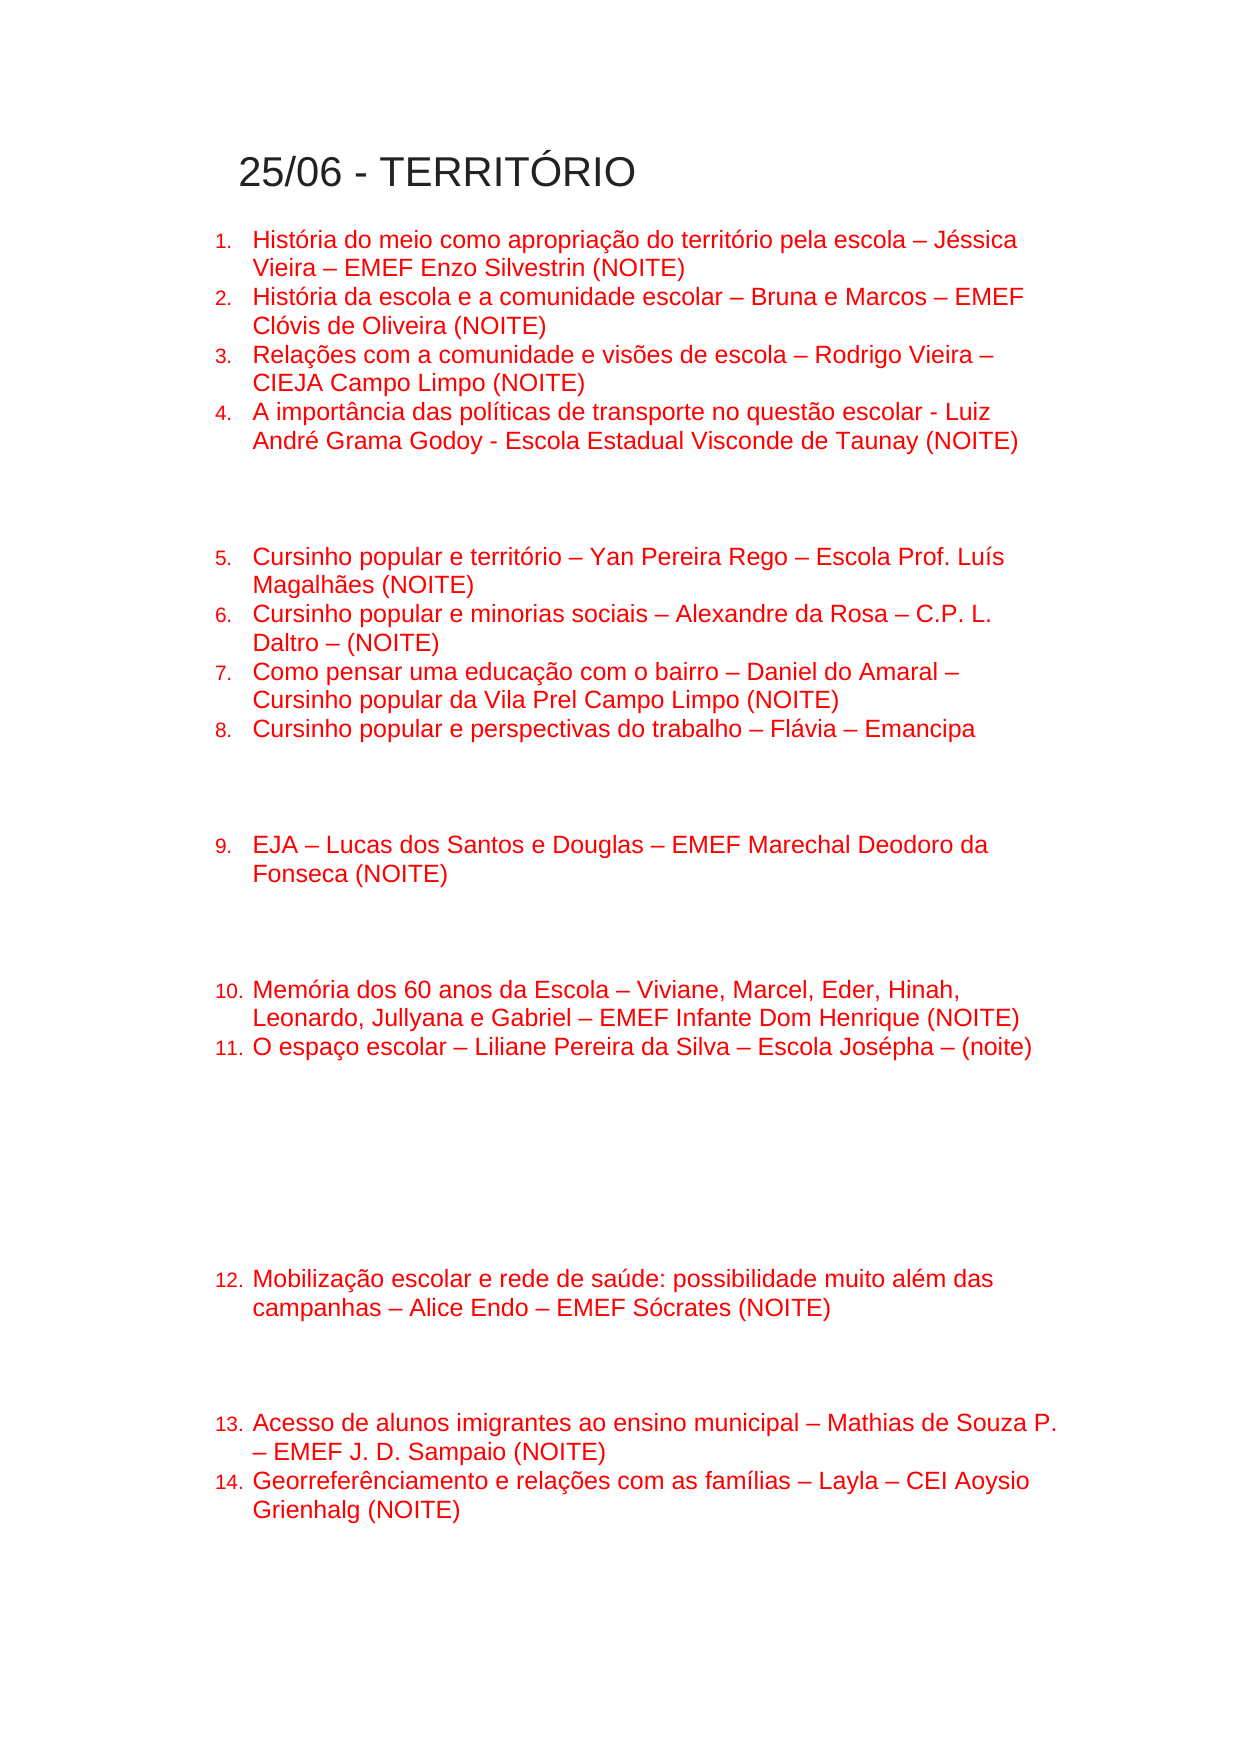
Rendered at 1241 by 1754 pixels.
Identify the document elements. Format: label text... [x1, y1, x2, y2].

list Cursinho popular e perspectivas do trabalho – Flávia – Emancipa [215, 714, 1063, 743]
list Memória dos 60 anos da Escola – Viviane, Marcel, Eder, Hinah, Leonardo, Jullyana e Gabriel – EMEF Infante Dom Henrique (NOITE) [215, 975, 1063, 1032]
list Mobilização escolar e rede de saúde: possibilidade muito além das campanhas – Alice Endo – EMEF Sócrates (NOITE) [215, 1264, 1063, 1321]
list A importância das políticas de transporte no questão escolar - Luiz André Grama Godoy - Escola Estadual Visconde de Taunay (NOITE) [215, 397, 1063, 455]
list Relações com a comunidade e visões de escola – Rodrigo Vieira – CIEJA Campo Limpo (NOITE) [215, 340, 1063, 397]
list EJA – Lucas dos Santos e Douglas – EMEF Marechal Deodoro da Fonseca (NOITE) [215, 830, 1063, 888]
list História do meio como apropriação do território pela escola – Jéssica Vieira – EMEF Enzo Silvestrin (NOITE) [215, 225, 1063, 282]
text 25/06 - TERRITÓRIO [177, 148, 1063, 196]
list Cursinho popular e território – Yan Pereira Rego – Escola Prof. Luís Magalhães (NOITE) [215, 542, 1063, 599]
list Como pensar uma educação com o bairro – Daniel do Amaral – Cursinho popular da Vila Prel Campo Limpo (NOITE) [215, 657, 1063, 714]
list Georreferênciamento e relações com as famílias – Layla – CEI Aoysio Grienhalg (NOITE) [215, 1466, 1063, 1523]
list O espaço escolar – Liliane Pereira da Silva – Escola Josépha – (noite) [215, 1032, 1063, 1061]
list Cursinho popular e minorias sociais – Alexandre da Rosa – C.P. L. Daltro – (NOITE) [215, 599, 1063, 657]
list História da escola e a comunidade escolar – Bruna e Marcos – EMEF Clóvis de Oliveira (NOITE) [215, 282, 1063, 340]
list Acesso de alunos imigrantes ao ensino municipal – Mathias de Souza P. – EMEF J. D. Sampaio (NOITE) [215, 1408, 1063, 1466]
